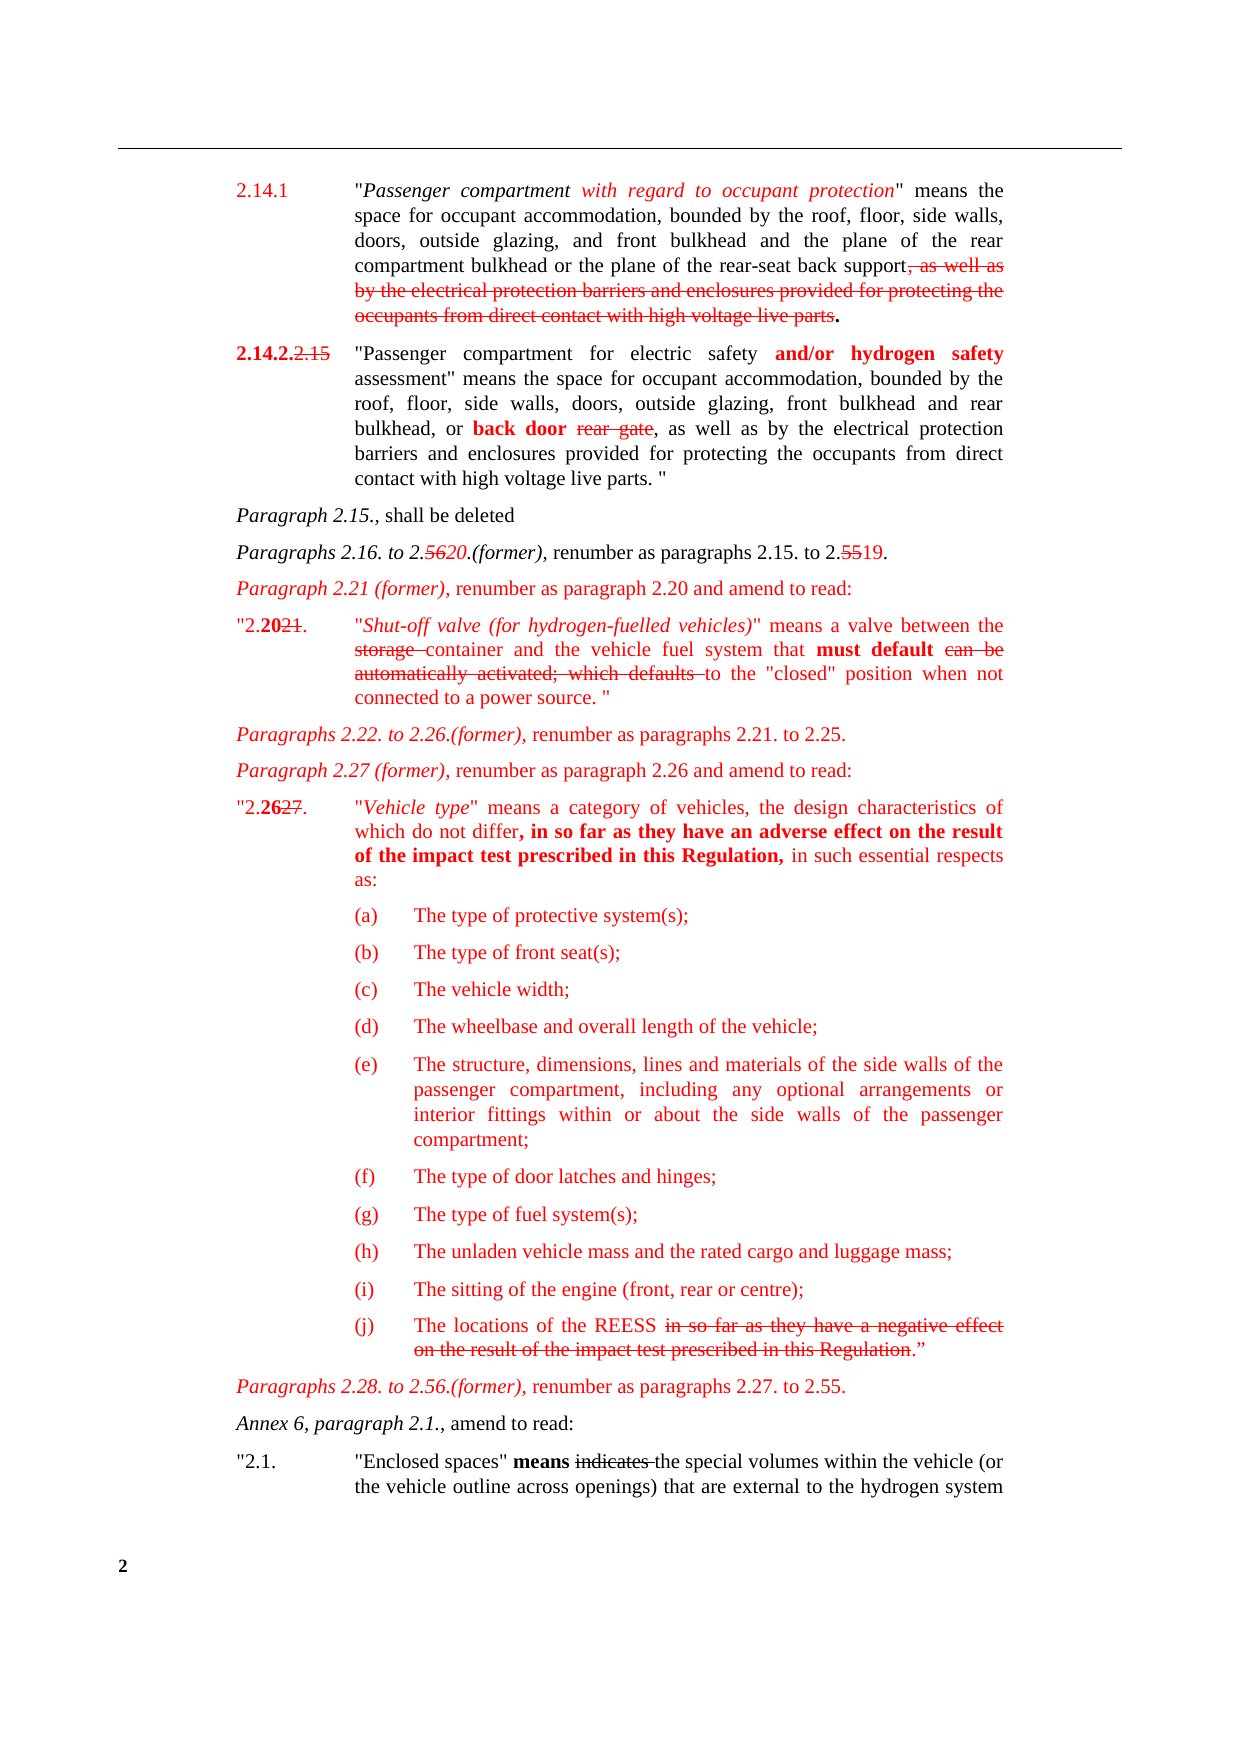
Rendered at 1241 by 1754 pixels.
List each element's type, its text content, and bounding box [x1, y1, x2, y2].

text (a) The type of protective system(s); [354, 903, 1004, 927]
text (f) The type of door latches and hinges; [354, 1163, 1004, 1188]
text 2.14.1 "Passenger compartment with regard to occupant protection" means the space for occupant accommodation, bounded by the roof, floor, side walls, doors, outside glazing, and front bulkhead and the plane of the rear compartment bulkhead or the plane of the rear-seat back support, as well as by the electrical protection barriers and enclosures provided for protecting the occupants from direct contact with high voltage live parts. [236, 177, 1004, 327]
text (i) The sitting of the engine (front, rear or centre); [354, 1276, 1004, 1301]
text (c) The vehicle width; [354, 977, 1004, 1001]
text (h) The unladen vehicle mass and the rated cargo and luggage mass; [354, 1238, 1004, 1263]
text Paragraph 2.21 (former), renumber as paragraph 2.20 and amend to read: [236, 576, 1122, 600]
text Paragraph 2.15., shall be deleted [236, 502, 1004, 527]
text "2.2021. "Shut-off valve (for hydrogen-fuelled vehicles)" means a valve between the storage container and the vehicle fuel system that must default can be automatically activated; which defaults to the "closed" position when not connected to a power source. " [236, 613, 1004, 709]
text (d) The wheelbase and overall length of the vehicle; [354, 1013, 1004, 1038]
text Paragraphs 2.22. to 2.26.(former), renumber as paragraphs 2.21. to 2.25. [236, 722, 1122, 746]
text Paragraphs 2.28. to 2.56.(former), renumber as paragraphs 2.27. to 2.55. [236, 1374, 1122, 1398]
text (j) The locations of the REESS in so far as they have a negative effect on the result of the impact test prescribed in this Regulation.” [354, 1313, 1004, 1361]
text Annex 6, paragraph 2.1., amend to read: [236, 1410, 1004, 1435]
text (g) The type of fuel system(s); [354, 1201, 1004, 1226]
text (b) The type of front seat(s); [354, 940, 1004, 964]
text Paragraph 2.27 (former), renumber as paragraph 2.26 and amend to read: [236, 758, 1122, 782]
text "2.2627. "Vehicle type" means a category of vehicles, the design characteristics of which do not differ, in so far as they have an adverse effect on the result of the impact test prescribed in this Regulation, in such essential respects as: [236, 795, 1004, 891]
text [236, 1448, 1004, 1498]
text 2.14.2.2.15 "Passenger compartment for electric safety and/or hydrogen safety assessment" means the space for occupant accommodation, bounded by the roof, floor, side walls, doors, outside glazing, front bulkhead and rear bulkhead, or back door rear gate, as well as by the electrical protection barriers and enclosures provided for protecting the occupants from direct contact with high voltage live parts. " [236, 340, 1004, 490]
text Paragraphs 2.16. to 2.5620.(former), renumber as paragraphs 2.15. to 2.5519. [236, 540, 1122, 564]
text (e) The structure, dimensions, lines and materials of the side walls of the passenger compartment, including any optional arrangements or interior fittings within or about the side walls of the passenger compartment; [354, 1051, 1004, 1151]
